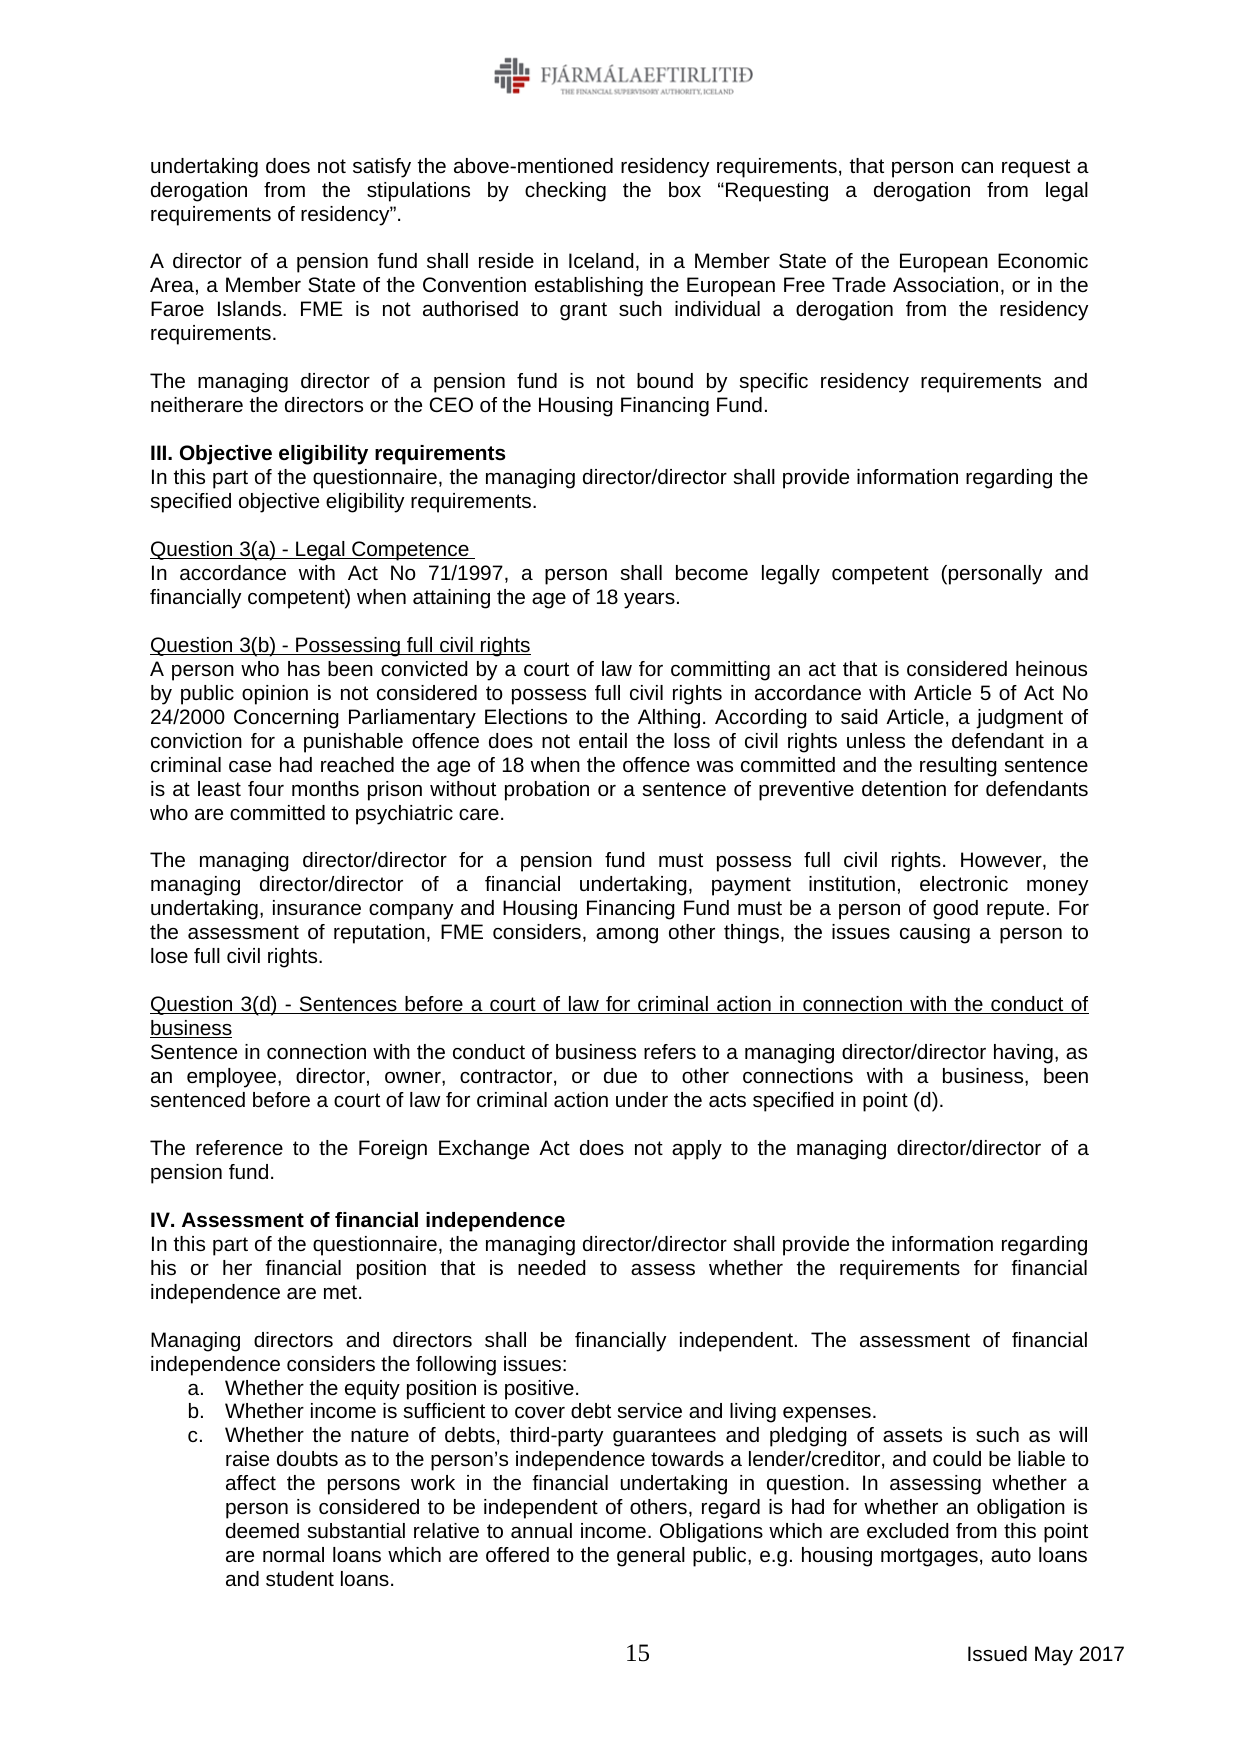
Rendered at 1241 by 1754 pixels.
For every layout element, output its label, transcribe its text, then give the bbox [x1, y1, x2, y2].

list Whether the nature of debts, third-party guarantees and pledging of assets is such as will raise doubts as to the person’s independence towards a lender/creditor, and could be liable to affect the persons work in the financial undertaking in question. In assessing whether a person is considered to be independent of others, regard is had for whether an obligation is deemed substantial relative to annual income. Obligations which are excluded from this point are normal loans which are offered to the general public, e.g. housing mortgages, auto loans and student loans. [187, 1423, 1090, 1591]
text III. Objective eligibility requirements [150, 441, 1090, 465]
text The reference to the Foreign Exchange Act does not apply to the managing director/director of a pension fund. [150, 1136, 1090, 1184]
text The managing director of a pension fund is not bound by specific residency requirements and neitherare the directors or the CEO of the Housing Financing Fund. [150, 369, 1090, 417]
text A person who has been convicted by a court of law for committing an act that is considered heinous by public opinion is not considered to possess full civil rights in accordance with Article 5 of Act No 24/2000 Concerning Parliamentary Elections to the Althing. According to said Article, a judgment of conviction for a punishable offence does not entail the loss of civil rights unless the defendant in a criminal case had reached the age of 18 when the offence was committed and the resulting sentence is at least four months prison without probation or a sentence of preventive detention for defendants who are committed to psychiatric care. [150, 657, 1090, 824]
text Managing directors and directors shall be financially independent. The assessment of financial independence considers the following issues: [150, 1327, 1090, 1375]
text IV. Assessment of financial independence [150, 1208, 1090, 1232]
text The managing director/director for a pension fund must possess full civil rights. However, the managing director/director of a financial undertaking, payment institution, electronic money undertaking, insurance company and Housing Financing Fund must be a person of good repute. For the assessment of reputation, FME considers, among other things, the issues causing a person to lose full civil rights. [150, 848, 1090, 968]
picture [472, 27, 773, 131]
text In this part of the questionnaire, the managing director/director shall provide information regarding the specified objective eligibility requirements. [150, 465, 1090, 513]
list Whether income is sufficient to cover debt service and living expenses. [187, 1399, 1090, 1423]
text Question 3(a) - Legal Competence [150, 537, 1090, 561]
text Sentence in connection with the conduct of business refers to a managing director/director having, as an employee, director, owner, contractor, or due to other connections with a business, been sentenced before a court of law for criminal action under the acts specified in point (d). [150, 1040, 1090, 1112]
text Question 3(b) - Possessing full civil rights [150, 633, 1090, 657]
text In accordance with Act No 71/1997, a person shall become legally competent (personally and financially competent) when attaining the age of 18 years. [150, 561, 1090, 609]
text A director of a pension fund shall reside in Iceland, in a Member State of the European Economic Area, a Member State of the Convention establishing the European Free Trade Association, or in the Faroe Islands. FME is not authorised to grant such individual a derogation from the residency requirements. [150, 249, 1090, 345]
list Whether the equity position is positive. [187, 1375, 1090, 1399]
text Question 3(d) - Sentences before a court of law for criminal action in connection with the conduct of business [150, 992, 1090, 1040]
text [150, 153, 1090, 225]
text In this part of the questionnaire, the managing director/director shall provide the information regarding his or her financial position that is needed to assess whether the requirements for financial independence are met. [150, 1232, 1090, 1303]
